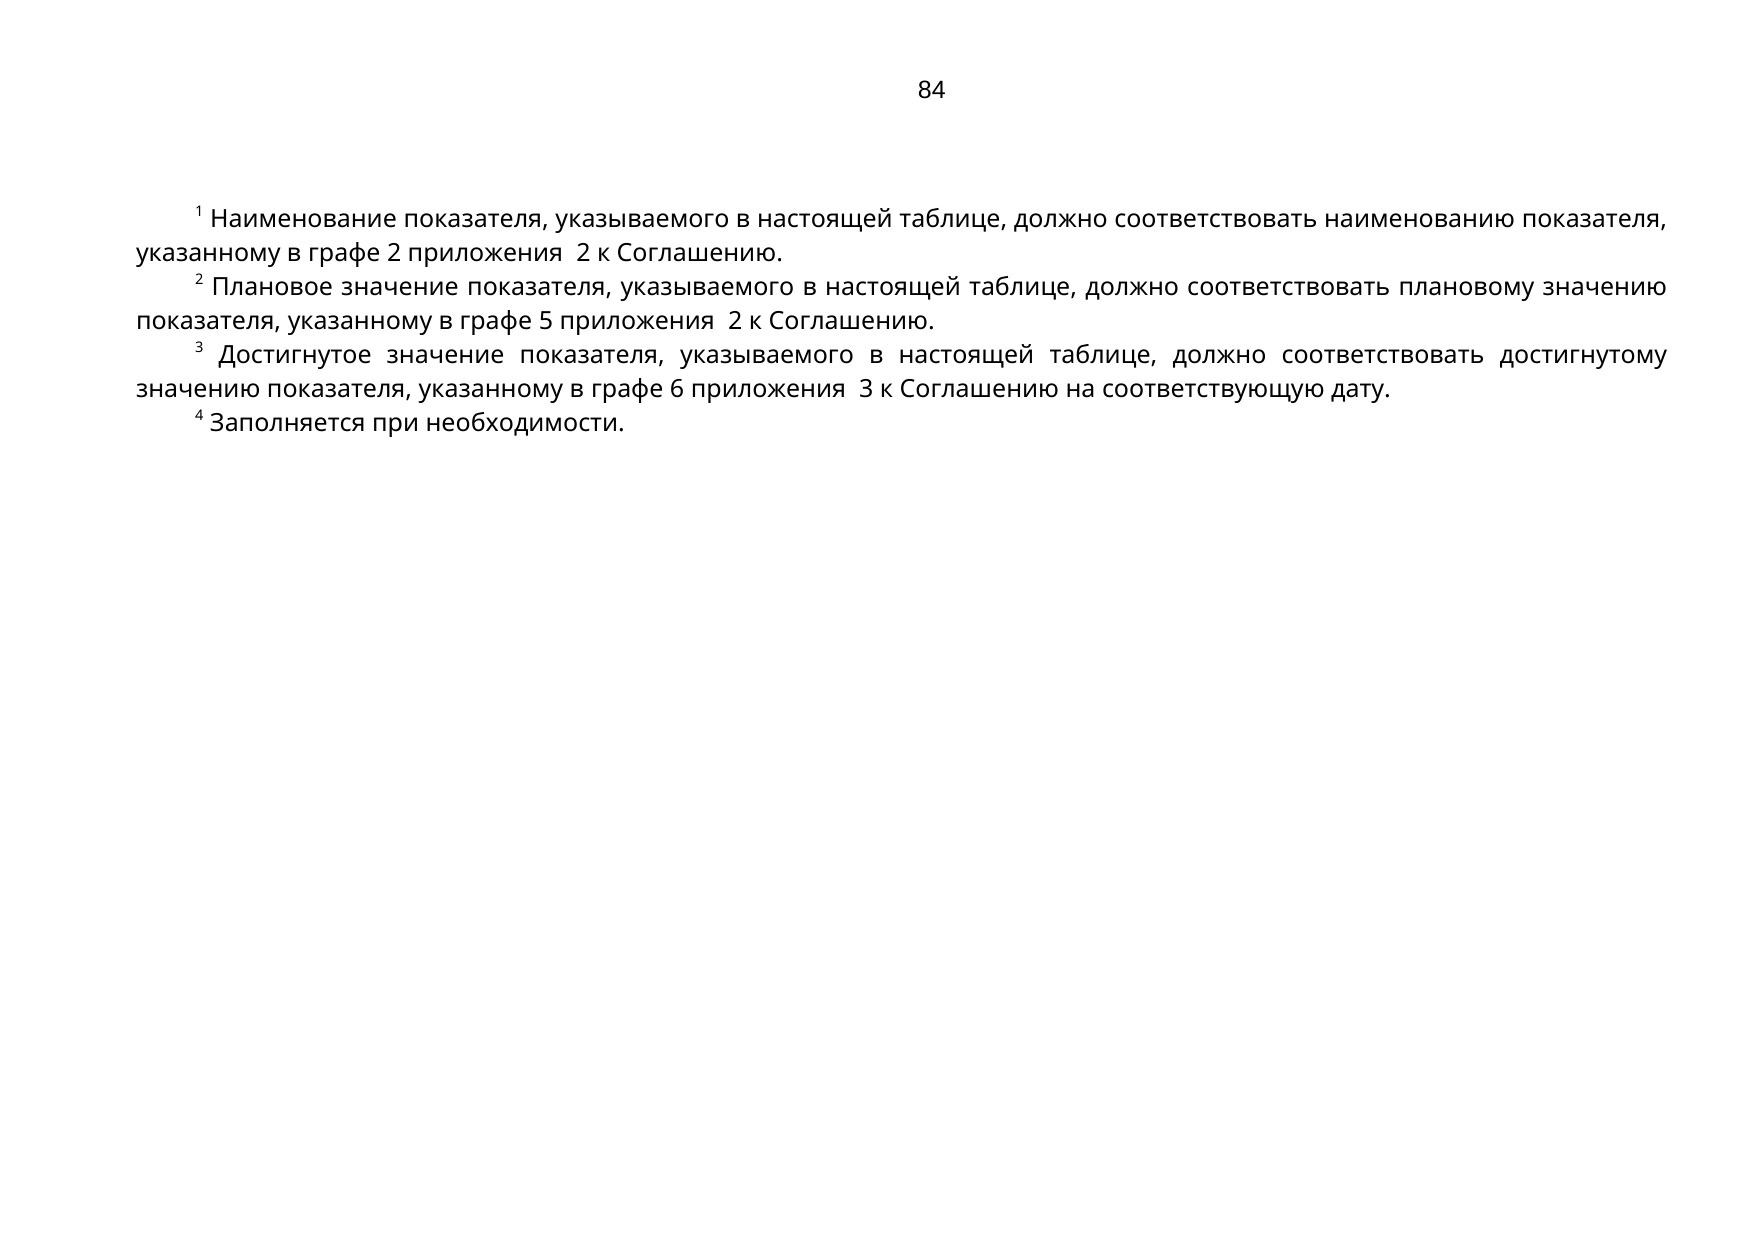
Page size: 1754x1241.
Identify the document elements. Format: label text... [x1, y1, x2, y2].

text 4 Заполняется при необходимости. [136, 405, 1668, 439]
text 2 Плановое значение показателя, указываемого в настоящей таблице, должно соответствовать плановому значению показателя, указанному в графе 5 приложения 2 к Соглашению. [136, 269, 1668, 337]
text 3 Достигнутое значение показателя, указываемого в настоящей таблице, должно соответствовать достигнутому значению показателя, указанному в графе 6 приложения 3 к Соглашению на соответствующую дату. [136, 337, 1668, 405]
text 1 Наименование показателя, указываемого в настоящей таблице, должно соответствовать наименованию показателя, указанному в графе 2 приложения 2 к Соглашению. [136, 201, 1668, 269]
